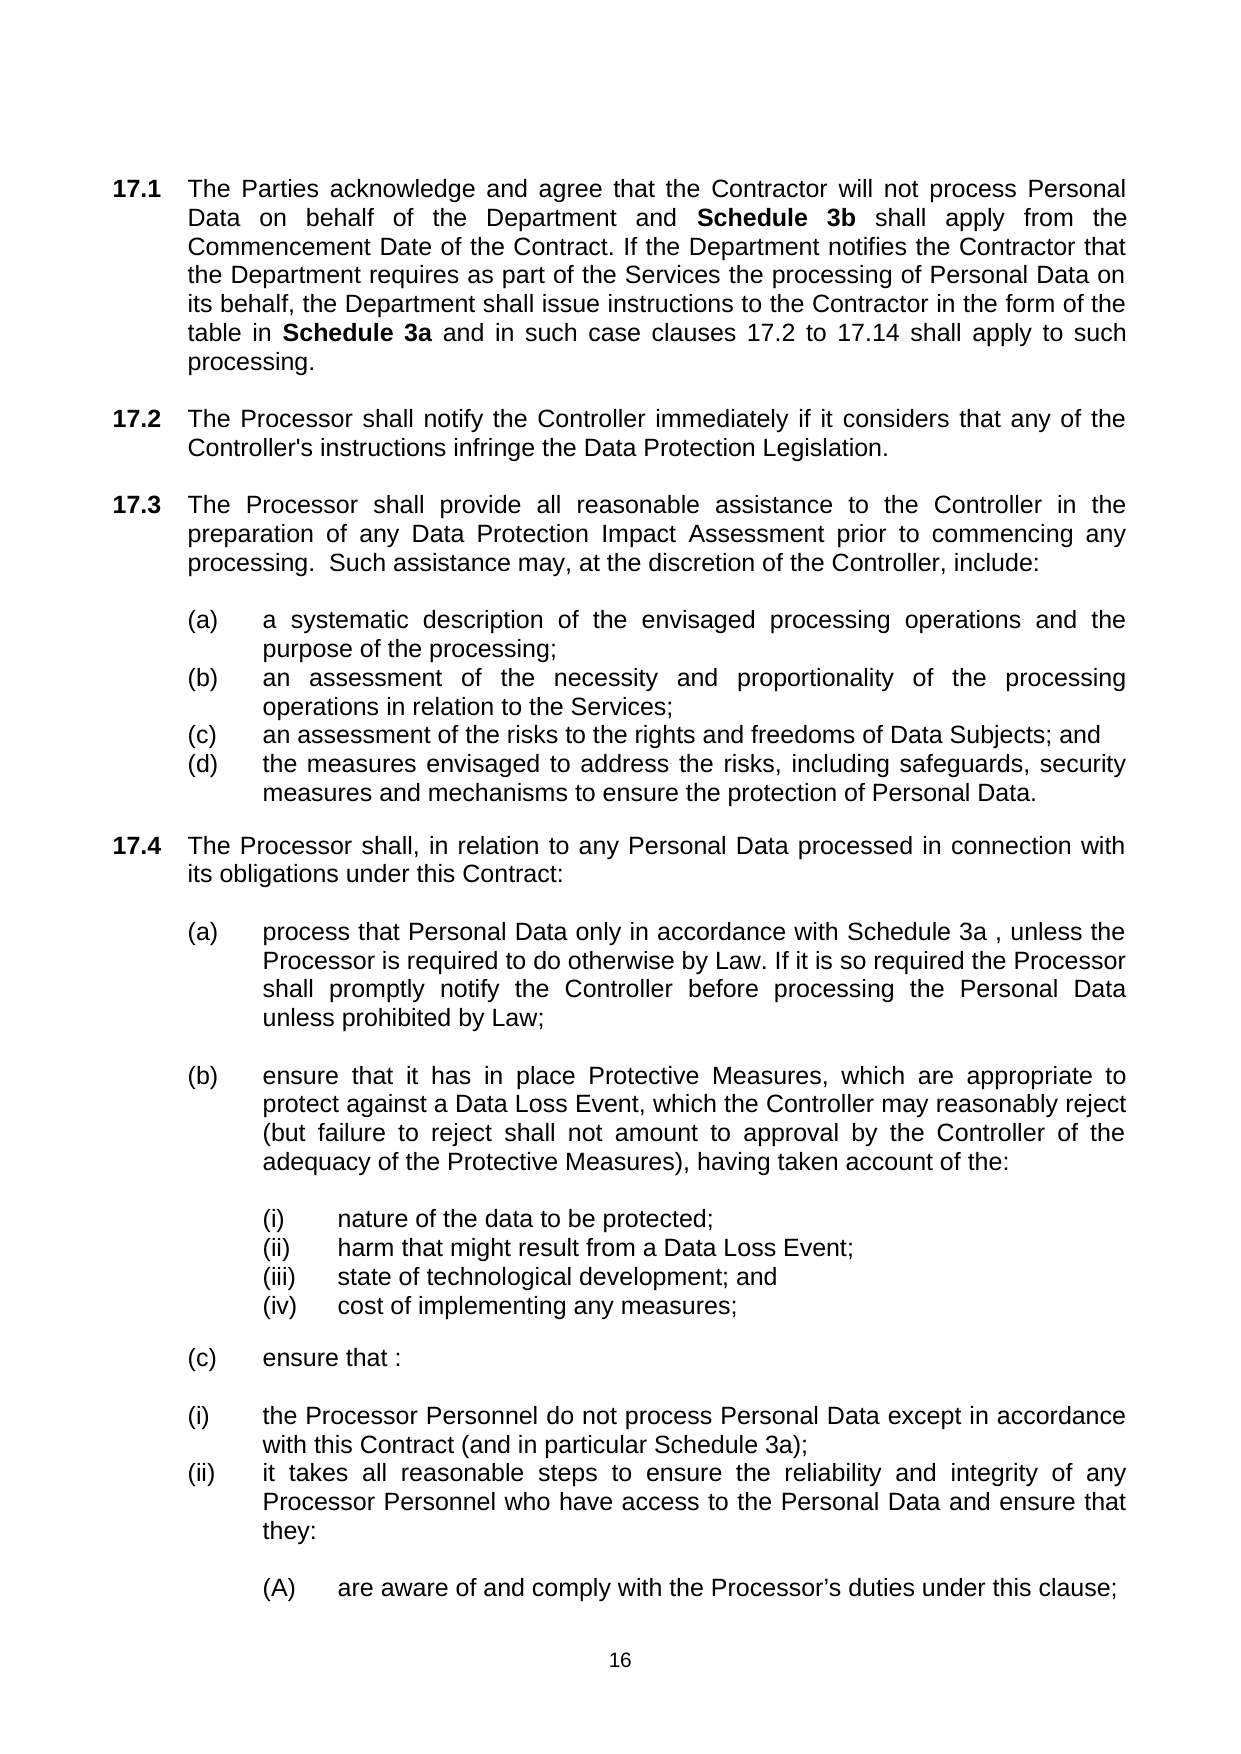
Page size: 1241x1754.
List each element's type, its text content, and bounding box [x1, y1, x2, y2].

text 17.3 The Processor shall provide all reasonable assistance to the Controller in the preparation of any Data Protection Impact Assessment prior to commencing any processing. Such assistance may, at the discretion of the Controller, include: [112, 490, 1128, 577]
text 17.4 The Processor shall, in relation to any Personal Data processed in connection with its obligations under this Contract: [112, 831, 1128, 888]
text (c) ensure that : [187, 1343, 1128, 1372]
text (a) process that Personal Data only in accordance with Schedule 3a , unless the Processor is required to do otherwise by Law. If it is so required the Processor shall promptly notify the Controller before processing the Personal Data unless prohibited by Law; [187, 917, 1128, 1032]
text (ii) it takes all reasonable steps to ensure the reliability and integrity of any Processor Personnel who have access to the Personal Data and ensure that they: [187, 1458, 1128, 1545]
text (a) a systematic description of the envisaged processing operations and the purpose of the processing; [187, 605, 1128, 663]
text (d) the measures envisaged to address the risks, including safeguards, security measures and mechanisms to ensure the protection of Personal Data. [187, 749, 1128, 807]
text 17.2 The Processor shall notify the Controller immediately if it considers that any of the Controller's instructions infringe the Data Protection Legislation. [112, 404, 1128, 462]
text (A) are aware of and comply with the Processor’s duties under this clause; [262, 1573, 1128, 1602]
text (b) an assessment of the necessity and proportionality of the processing operations in relation to the Services; [187, 663, 1128, 720]
text (iv) cost of implementing any measures; [262, 1291, 1128, 1319]
text (i) nature of the data to be protected; [262, 1204, 1128, 1233]
text (c) an assessment of the risks to the rights and freedoms of Data Subjects; and [187, 720, 1128, 749]
text (i) the Processor Personnel do not process Personal Data except in accordance with this Contract (and in particular Schedule 3a); [187, 1401, 1128, 1458]
text (ii) harm that might result from a Data Loss Event; [262, 1233, 1128, 1262]
text (b) ensure that it has in place Protective Measures, which are appropriate to protect against a Data Loss Event, which the Controller may reasonably reject (but failure to reject shall not amount to approval by the Controller of the adequacy of the Protective Measures), having taken account of the: [187, 1061, 1128, 1176]
text 17.1 The Parties acknowledge and agree that the Contractor will not process Personal Data on behalf of the Department and Schedule 3b shall apply from the Commencement Date of the Contract. If the Department notifies the Contractor that the Department requires as part of the Services the processing of Personal Data on its behalf, the Department shall issue instructions to the Contractor in the form of the table in Schedule 3a and in such case clauses 17.2 to 17.14 shall apply to such processing. [112, 174, 1128, 375]
text (iii) state of technological development; and [262, 1262, 1128, 1291]
